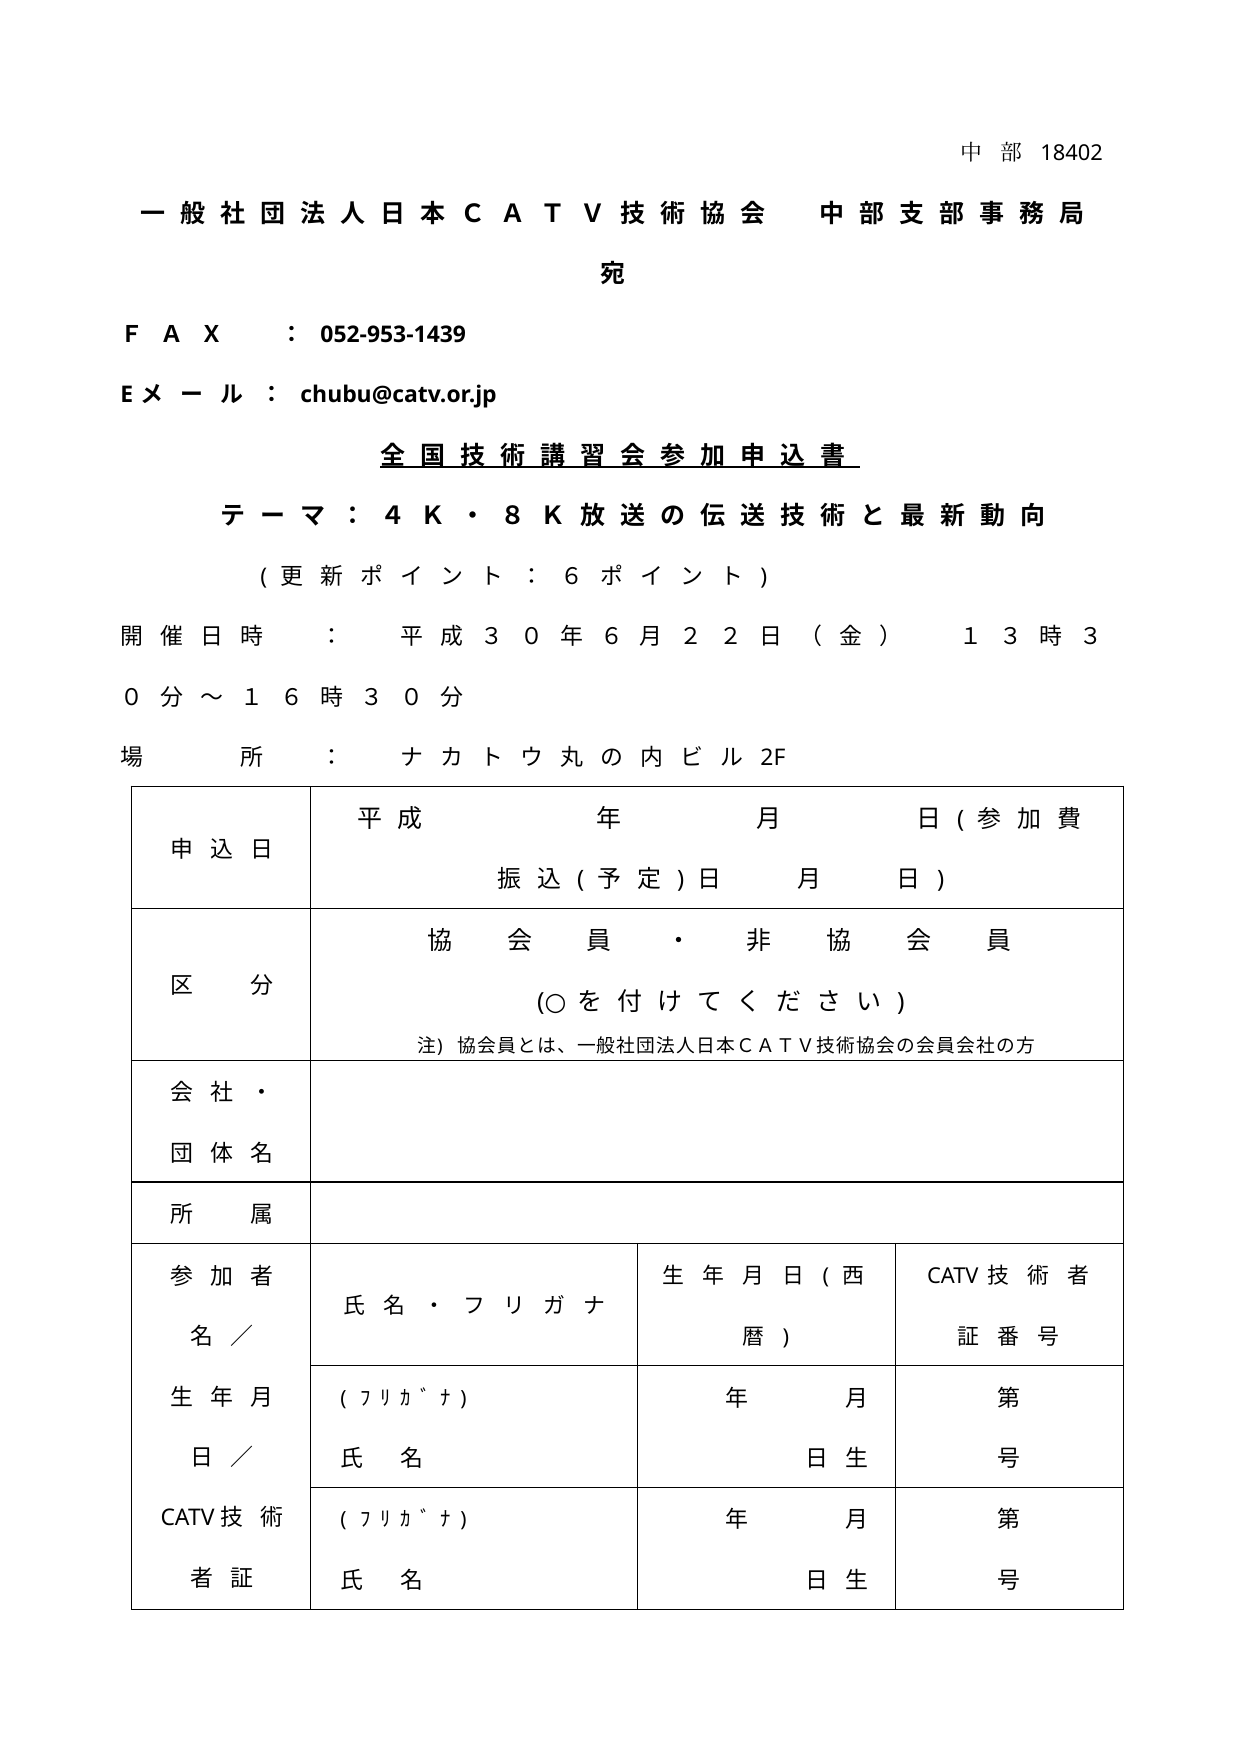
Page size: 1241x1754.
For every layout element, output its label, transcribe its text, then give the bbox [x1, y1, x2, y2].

table_cell 所 属 [132, 1183, 310, 1243]
table_cell 参加者名／ 生年月日／ CATV技術者証 番号 ※1 [132, 1244, 310, 1608]
table_cell 氏名・フリガナ [311, 1244, 637, 1365]
text 中部18402 [120, 121, 1120, 181]
table_cell 生年月日(西暦) [638, 1244, 895, 1365]
table_cell [311, 1061, 1123, 1181]
text (更新ポイント：６ポイント) [120, 544, 1120, 604]
text 全国技術講習会参加申込書 [120, 423, 1120, 483]
text ＦＡＸ ：052-953-1439 [120, 302, 1120, 363]
table_cell 協 会 員 ・ 非 協 会 員 (○を付けてください) 注) 協会員とは、一般社団法人日本ＣＡＴＶ技術協会の会員会社の方 [311, 909, 1123, 1059]
table_cell [311, 1183, 1123, 1243]
text テーマ：４Ｋ・８Ｋ放送の伝送技術と最新動向 [120, 483, 1120, 544]
text 開催日時 ： 平成３０年６月２２日（金） １３時３０分～１６時３０分 [120, 604, 1120, 725]
table_cell CATV技術者証番号 [896, 1244, 1123, 1365]
table_cell 第 号 [896, 1488, 1123, 1608]
table_cell 第 号 [896, 1366, 1123, 1487]
table_cell (ﾌﾘｶﾞﾅ) 氏 名 [311, 1366, 637, 1487]
table_cell 年 月 日生 [638, 1366, 895, 1487]
table_header 申込日 [132, 787, 310, 907]
text Eメール：chubu@catv.or.jp [120, 363, 1120, 423]
table_header 平成 年 月 日(参加費振込(予定)日 月 日) [311, 787, 1123, 907]
table_cell 会社・団体名 [132, 1061, 310, 1181]
table_cell 年 月 日生 [638, 1488, 895, 1608]
table_cell (ﾌﾘｶﾞﾅ) 氏 名 [311, 1488, 637, 1608]
text 一般社団法人日本ＣＡＴＶ技術協会 中部支部事務局 宛 [120, 181, 1120, 302]
text 場 所 ： ナカトウ丸の内ビル2F [120, 725, 1120, 786]
table_cell 区 分 [132, 909, 310, 1059]
